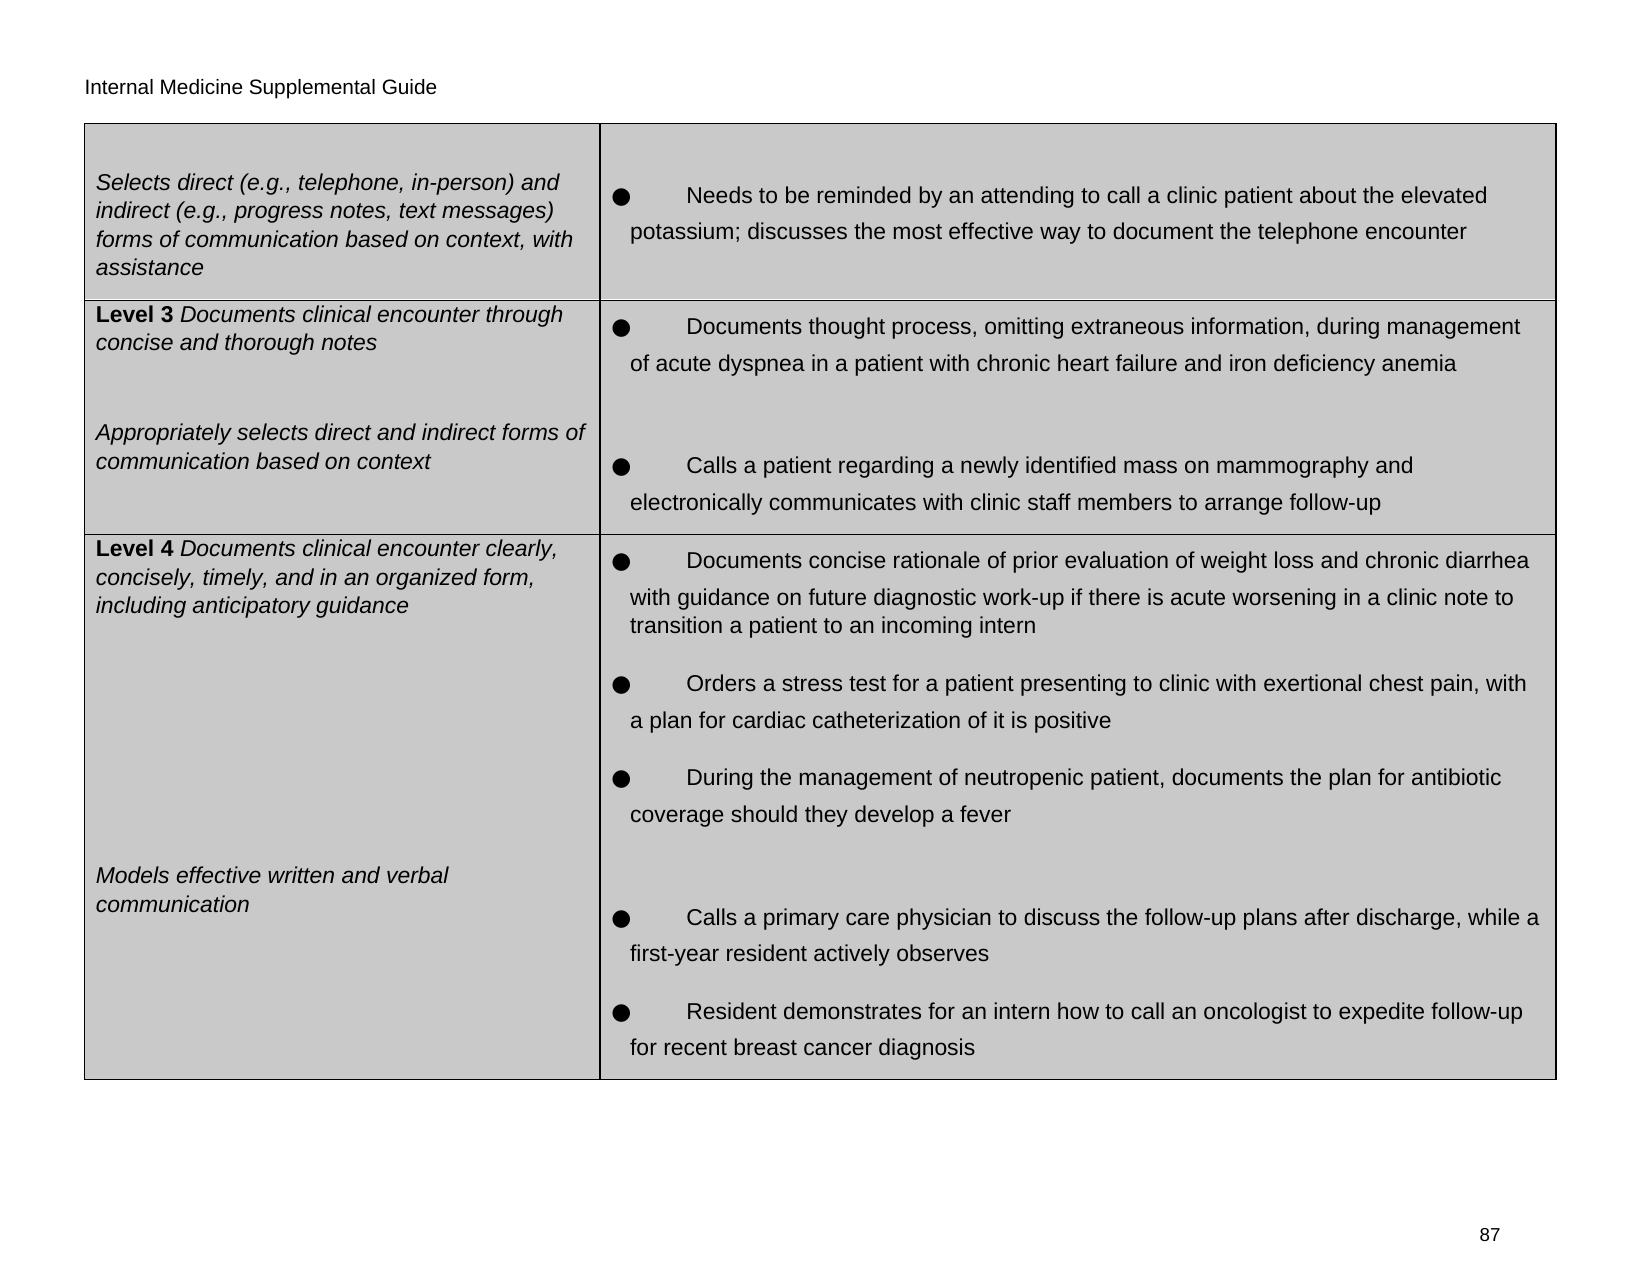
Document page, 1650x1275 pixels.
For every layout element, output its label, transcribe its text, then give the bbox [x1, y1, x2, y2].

table_cell Level 4 Documents clinical encounter clearly, concisely, timely, and in an organized form, including anticipatory guidance Models effective written and verbal communication [85, 535, 599, 1079]
table_cell Documents concise rationale of prior evaluation of weight loss and chronic diarrhea with guidance on future diagnostic work-up if there is acute worsening in a clinic note to transition a patient to an incoming intern Orders a stress test for a patient presenting to clinic with exertional chest pain, with a plan for cardiac catheterization of it is positive During the management of neutropenic patient, documents the plan for antibiotic coverage should they develop a fever Calls a primary care physician to discuss the follow-up plans after discharge, while a first-year resident actively observes Resident demonstrates for an intern how to call an oncologist to expedite follow-up for recent breast cancer diagnosis [601, 535, 1555, 1079]
table_cell Documents thought process, omitting extraneous information, during management of acute dyspnea in a patient with chronic heart failure and iron deficiency anemia Calls a patient regarding a newly identified mass on mammography and electronically communicates with clinic staff members to arrange follow-up [601, 301, 1555, 534]
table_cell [85, 124, 599, 299]
table_cell Level 3 Documents clinical encounter through concise and thorough notes Appropriately selects direct and indirect forms of communication based on context [85, 301, 599, 534]
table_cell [601, 124, 1555, 299]
